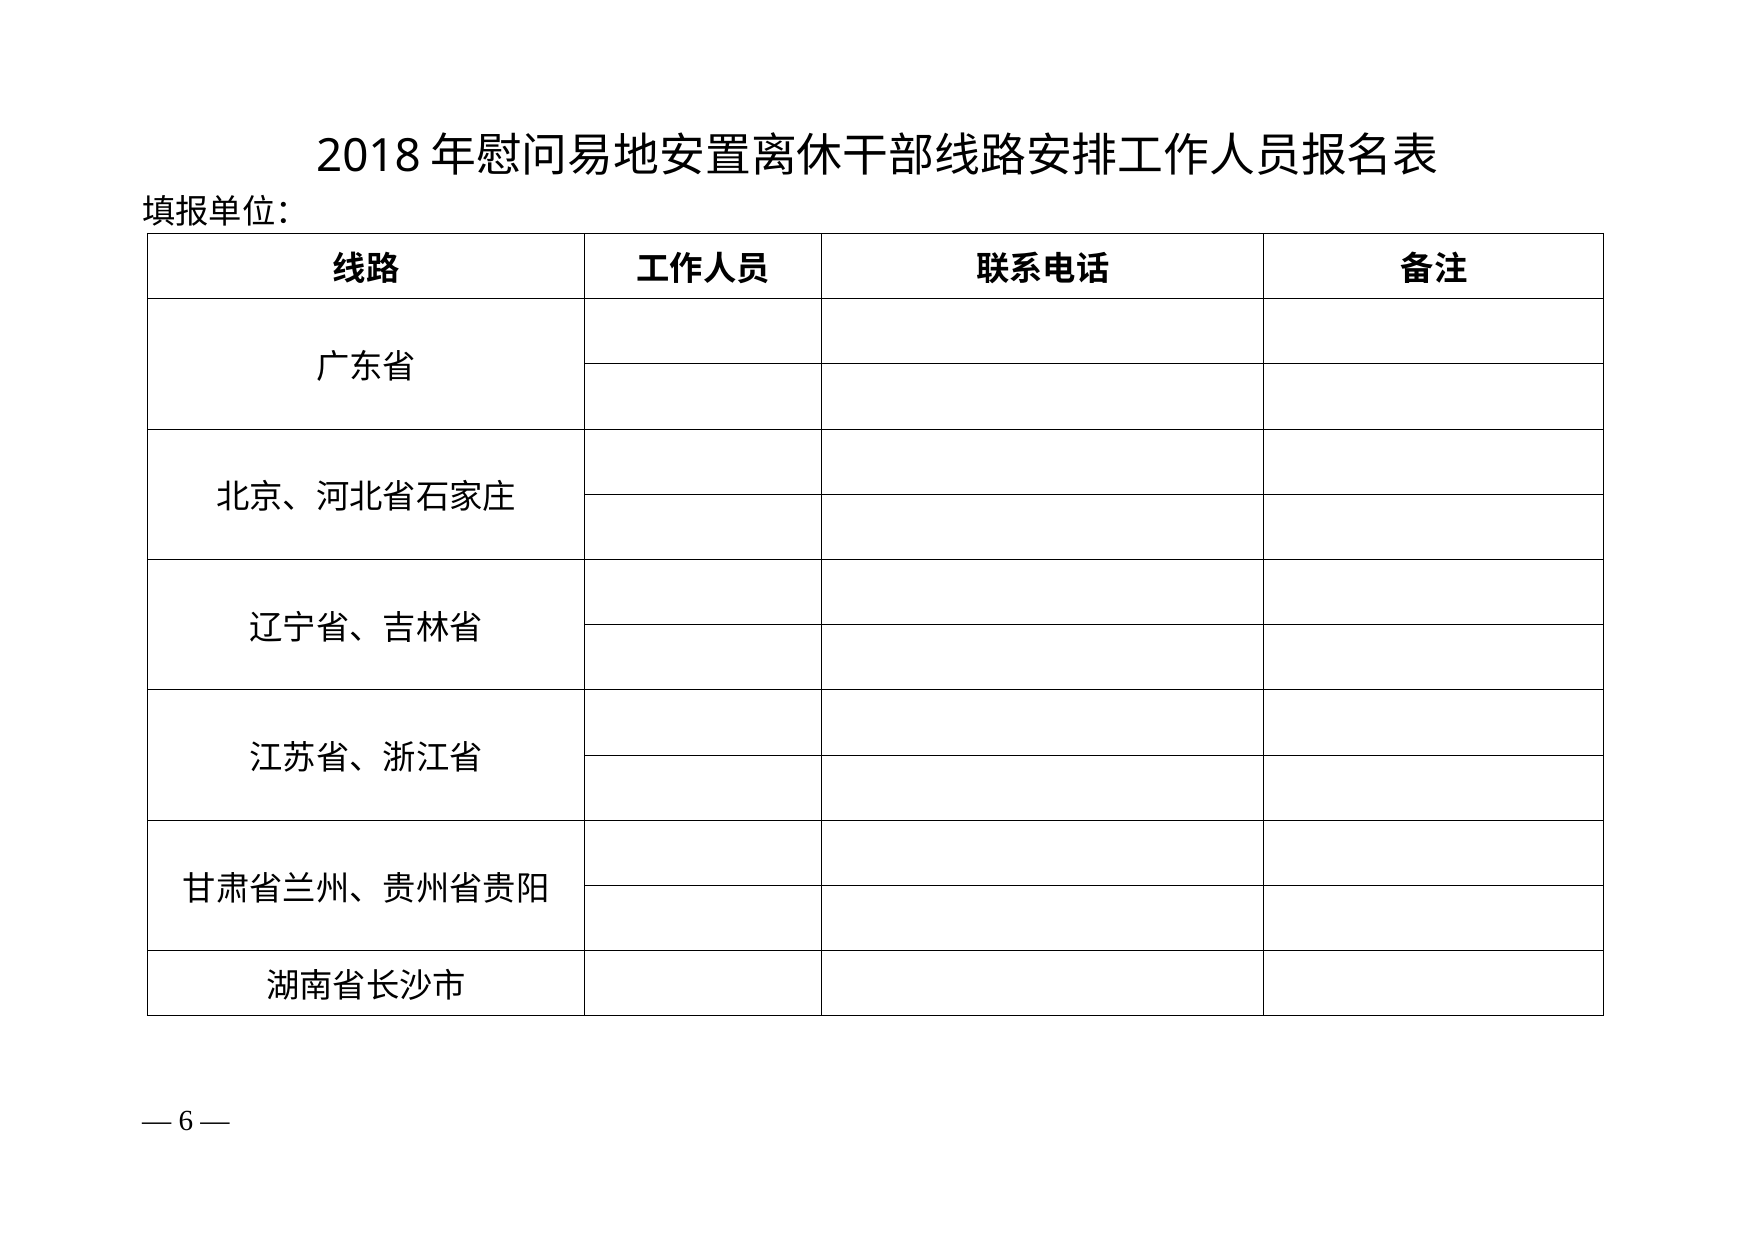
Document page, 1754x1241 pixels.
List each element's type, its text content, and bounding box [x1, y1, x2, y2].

table_header 工作人员 [585, 234, 821, 298]
table_cell [1264, 430, 1603, 494]
table_cell [822, 690, 1263, 754]
table_cell [585, 951, 821, 1015]
table_cell [1264, 821, 1603, 885]
table_cell [822, 625, 1263, 689]
table_cell [585, 495, 821, 559]
table_cell [1264, 495, 1603, 559]
table_cell [585, 560, 821, 624]
table_cell [822, 560, 1263, 624]
table_cell [585, 756, 821, 820]
text 2018年慰问易地安置离休干部线路安排工作人员报名表 [142, 118, 1612, 185]
table_cell [822, 886, 1263, 950]
table_cell 北京、河北省石家庄 [148, 430, 584, 559]
table_cell [1264, 625, 1603, 689]
table_cell [822, 821, 1263, 885]
table_cell [1264, 756, 1603, 820]
table_cell 甘肃省兰州、贵州省贵阳 [148, 821, 584, 950]
table_cell [822, 756, 1263, 820]
table_cell [822, 430, 1263, 494]
table_cell [585, 364, 821, 428]
table_cell [585, 430, 821, 494]
table_cell [1264, 886, 1603, 950]
table_header 备注 [1264, 234, 1603, 298]
table_cell [585, 690, 821, 754]
table_cell [585, 299, 821, 363]
table_cell [1264, 951, 1603, 1015]
table_cell [822, 495, 1263, 559]
table_cell [585, 886, 821, 950]
table_cell [822, 299, 1263, 363]
table_cell 湖南省长沙市 [148, 951, 584, 1015]
table_cell [822, 364, 1263, 428]
table_cell [585, 625, 821, 689]
text 填报单位： [142, 185, 1612, 233]
table_header 线路 [148, 234, 584, 298]
table_cell [1264, 364, 1603, 428]
table_cell [822, 951, 1263, 1015]
table_cell [1264, 299, 1603, 363]
table_cell [1264, 560, 1603, 624]
table_cell 辽宁省、吉林省 [148, 560, 584, 689]
table_cell [1264, 690, 1603, 754]
table_cell 广东省 [148, 299, 584, 428]
table_cell [585, 821, 821, 885]
table_header 联系电话 [822, 234, 1263, 298]
table_cell 江苏省、浙江省 [148, 690, 584, 820]
